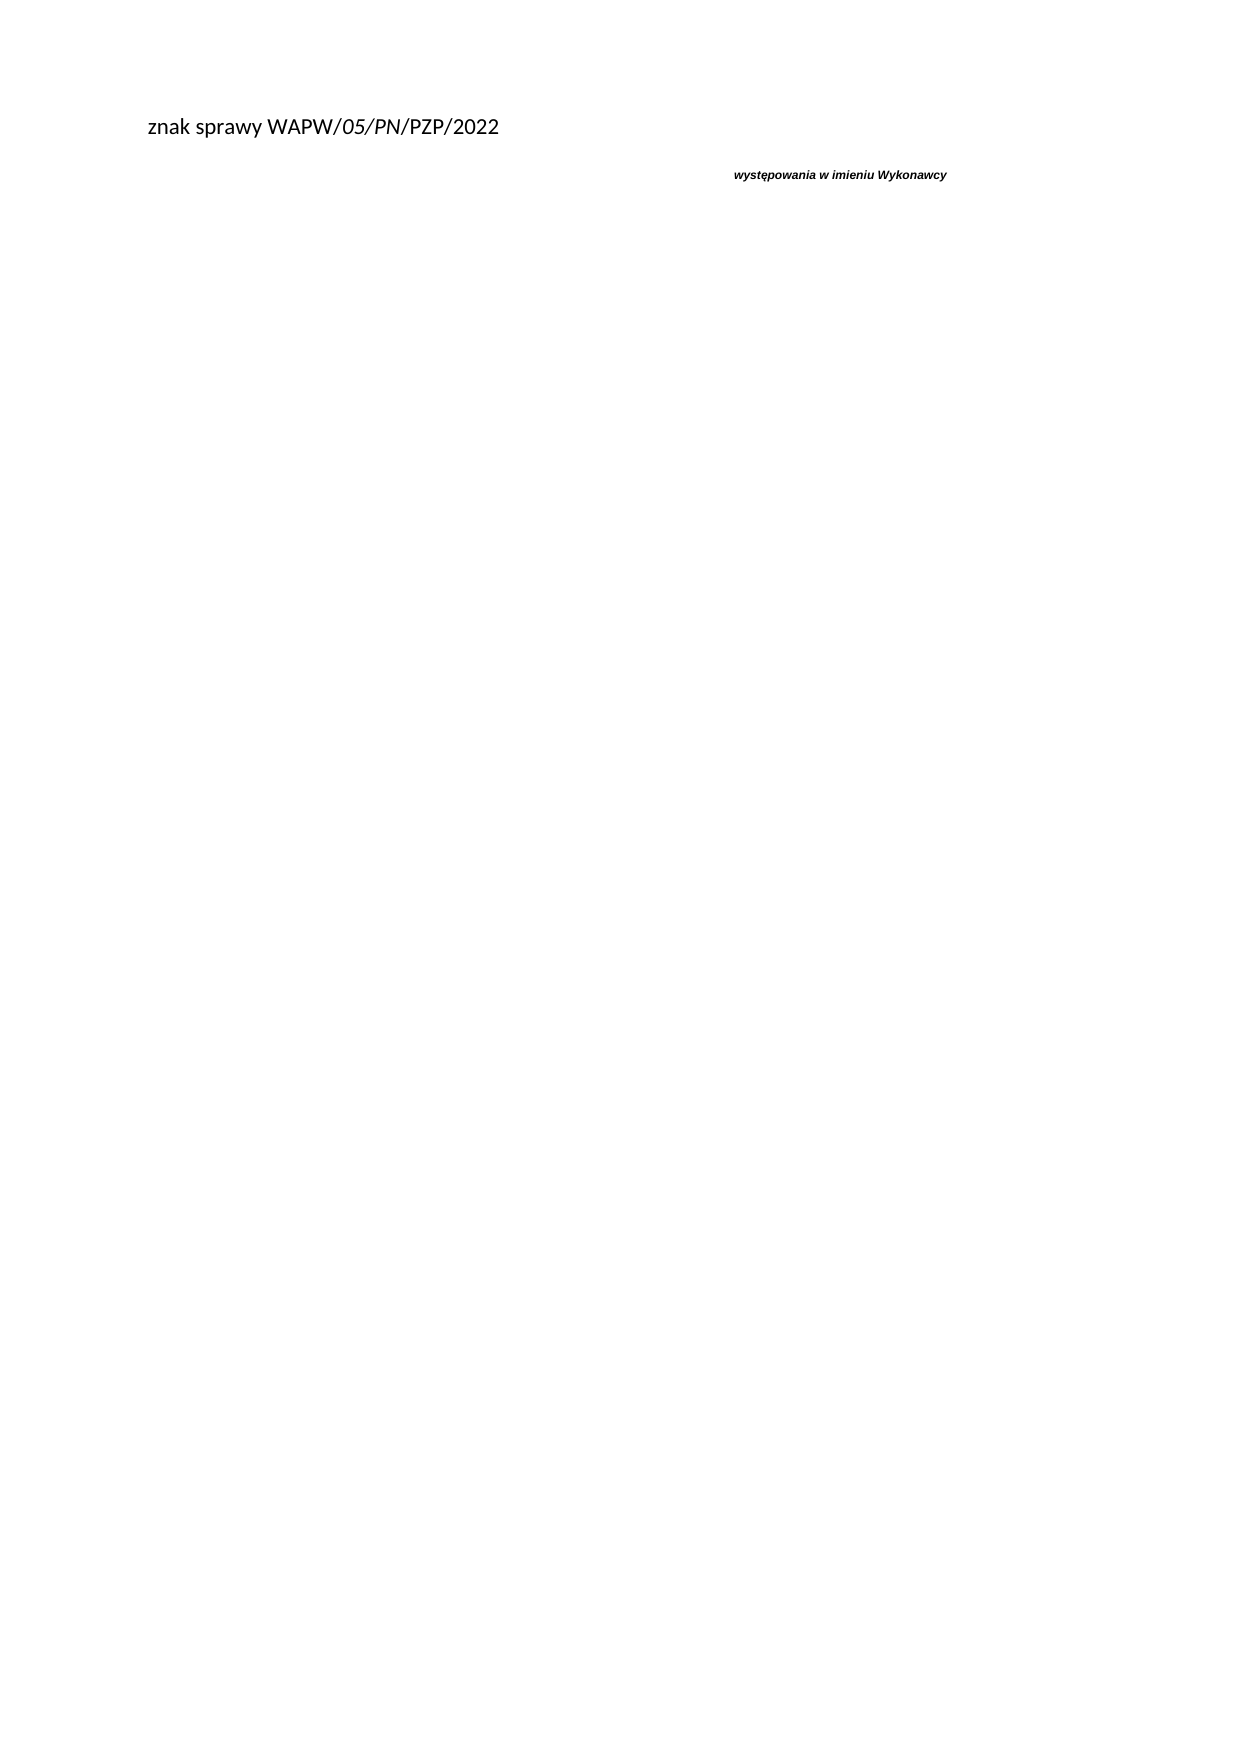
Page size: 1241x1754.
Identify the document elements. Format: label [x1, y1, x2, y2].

text [590, 168, 1093, 192]
